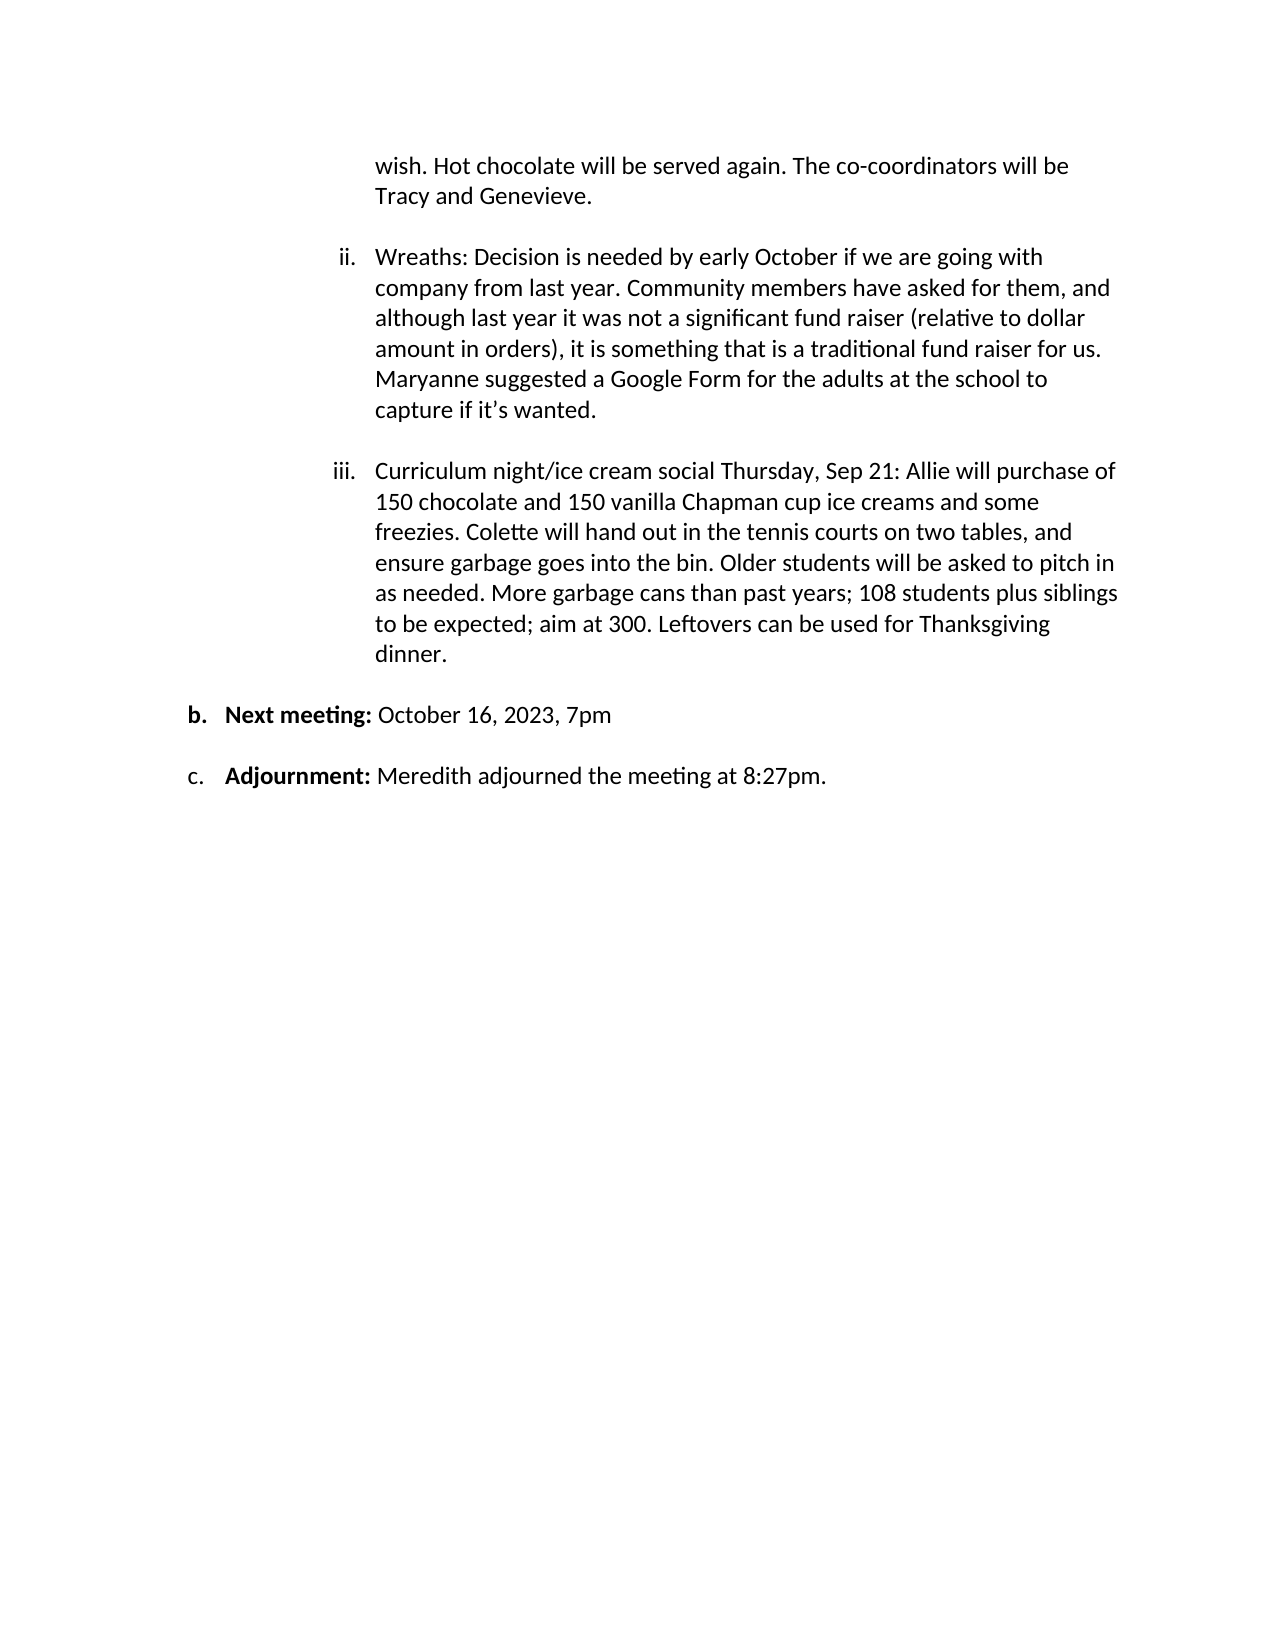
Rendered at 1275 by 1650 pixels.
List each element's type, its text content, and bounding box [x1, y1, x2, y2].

list Next meeting: October 16, 2023, 7pm [187, 699, 1125, 730]
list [356, 150, 1125, 211]
list Curriculum night/ice cream social Thursday, Sep 21: Allie will purchase of 150 chocolate and 150 vanilla Chapman cup ice creams and some freezies. Colette will hand out in the tennis courts on two tables, and ensure garbage goes into the bin. Older students will be asked to pitch in as needed. More garbage cans than past years; 108 students plus siblings to be expected; aim at 300. Leftovers can be used for Thanksgiving dinner. [356, 455, 1125, 669]
list Wreaths: Decision is needed by early October if we are going with company from last year. Community members have asked for them, and although last year it was not a significant fund raiser (relative to dollar amount in orders), it is something that is a traditional fund raiser for us. Maryanne suggested a Google Form for the adults at the school to capture if it’s wanted. [356, 242, 1125, 425]
list Adjournment: Meredith adjourned the meeting at 8:27pm. [187, 760, 1125, 791]
